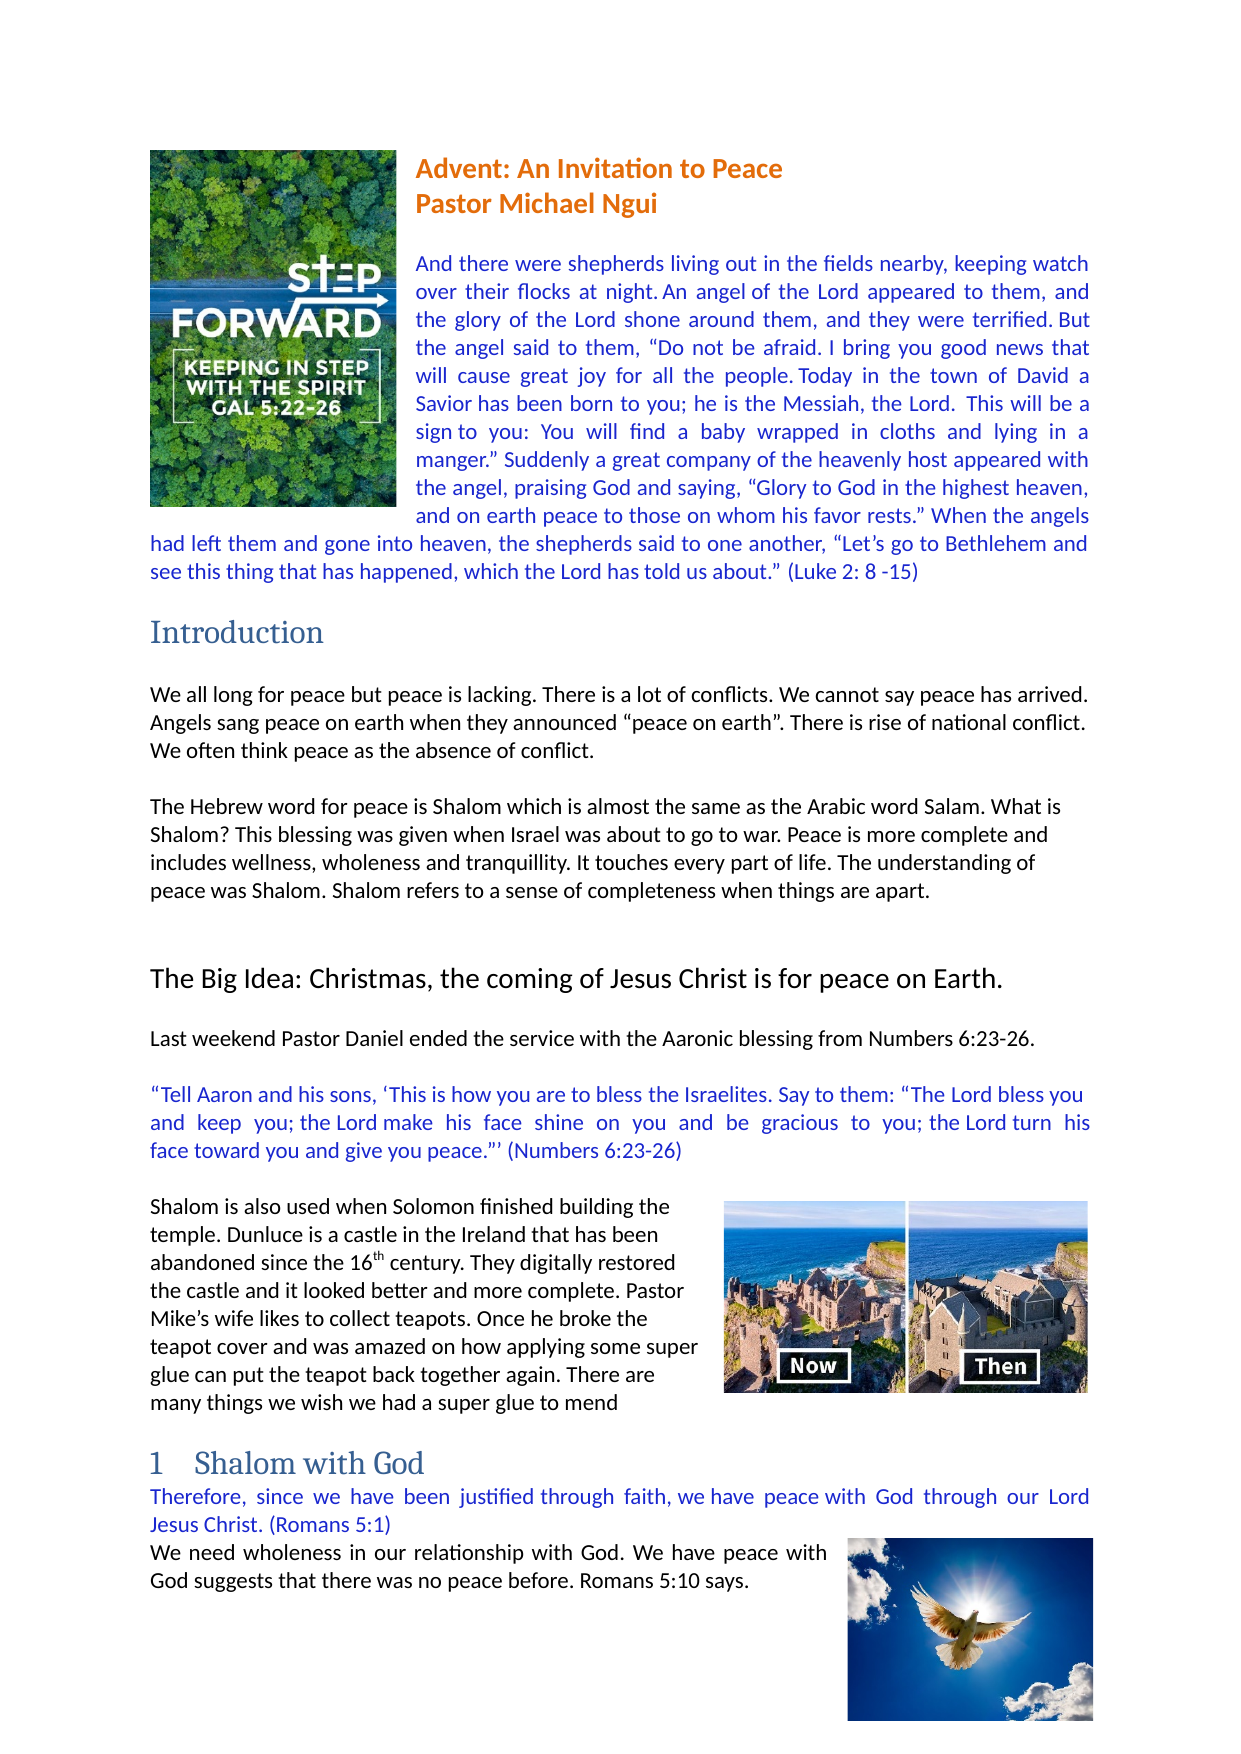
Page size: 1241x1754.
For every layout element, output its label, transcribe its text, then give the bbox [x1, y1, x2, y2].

text We all long for peace but peace is lacking. There is a lot of conflicts. We cannot say peace has arrived. Angels sang peace on earth when they announced “peace on earth”. There is rise of national conflict. We often think peace as the absence of conflict. [150, 680, 1090, 764]
text The Hebrew word for peace is Shalom which is almost the same as the Arabic word Salam. What is Shalom? This blessing was given when Israel was about to go to war. Peace is more complete and includes wellness, wholeness and tranquillity. It touches every part of life. The understanding of peace was Shalom. Shalom refers to a sense of completeness when things are apart. [150, 792, 1090, 904]
text Pastor Michael Ngui [397, 186, 1090, 221]
text “Tell Aaron and his sons, ‘This is how you are to bless the Israelites. Say to them: “The Lord bless you and keep you; the Lord make his face shine on you and be gracious to you; the Lord turn his face toward you and give you peace.”’ (Numbers 6:23-26) [150, 1080, 1090, 1164]
subtitle Shalom with God [150, 1444, 1090, 1482]
text Therefore, since we have been justified through faith, we have peace with God through our Lord Jesus Christ. (Romans 5:1) [150, 1482, 1090, 1538]
text The Big Idea: Christmas, the coming of Jesus Christ is for peace on Earth. [150, 960, 1090, 996]
picture [150, 150, 397, 507]
text Advent: An Invitation to Peace [397, 150, 1090, 186]
text We need wholeness in our relationship with God. We have peace with God suggests that there was no peace before. Romans 5:10 says. [150, 1538, 847, 1594]
text And there were shepherds living out in the fields nearby, keeping watch over their flocks at night. An angel of the Lord appeared to them, and the glory of the Lord shone around them, and they were terrified. But the angel said to them, “Do not be afraid. I bring you good news that will cause great joy for all the people. Today in the town of David a Savior has been born to you; he is the Messiah, the Lord. This will be a sign to you: You will find a baby wrapped in cloths and lying in a manger.” Suddenly a great company of the heavenly host appeared with the angel, praising God and saying, “Glory to God in the highest heaven, and on earth peace to those on whom his favor rests.” When the angels had left them and gone into heaven, the shepherds said to one another, “Let’s go to Bethlehem and see this thing that has happened, which the Lord has told us about.” (Luke 2: 8 -15) [150, 249, 1090, 586]
text Last weekend Pastor Daniel ended the service with the Aaronic blessing from Numbers 6:23-26. [150, 1024, 1090, 1052]
text Introduction [150, 613, 1090, 652]
picture [847, 1538, 1094, 1721]
picture [722, 1201, 1088, 1392]
